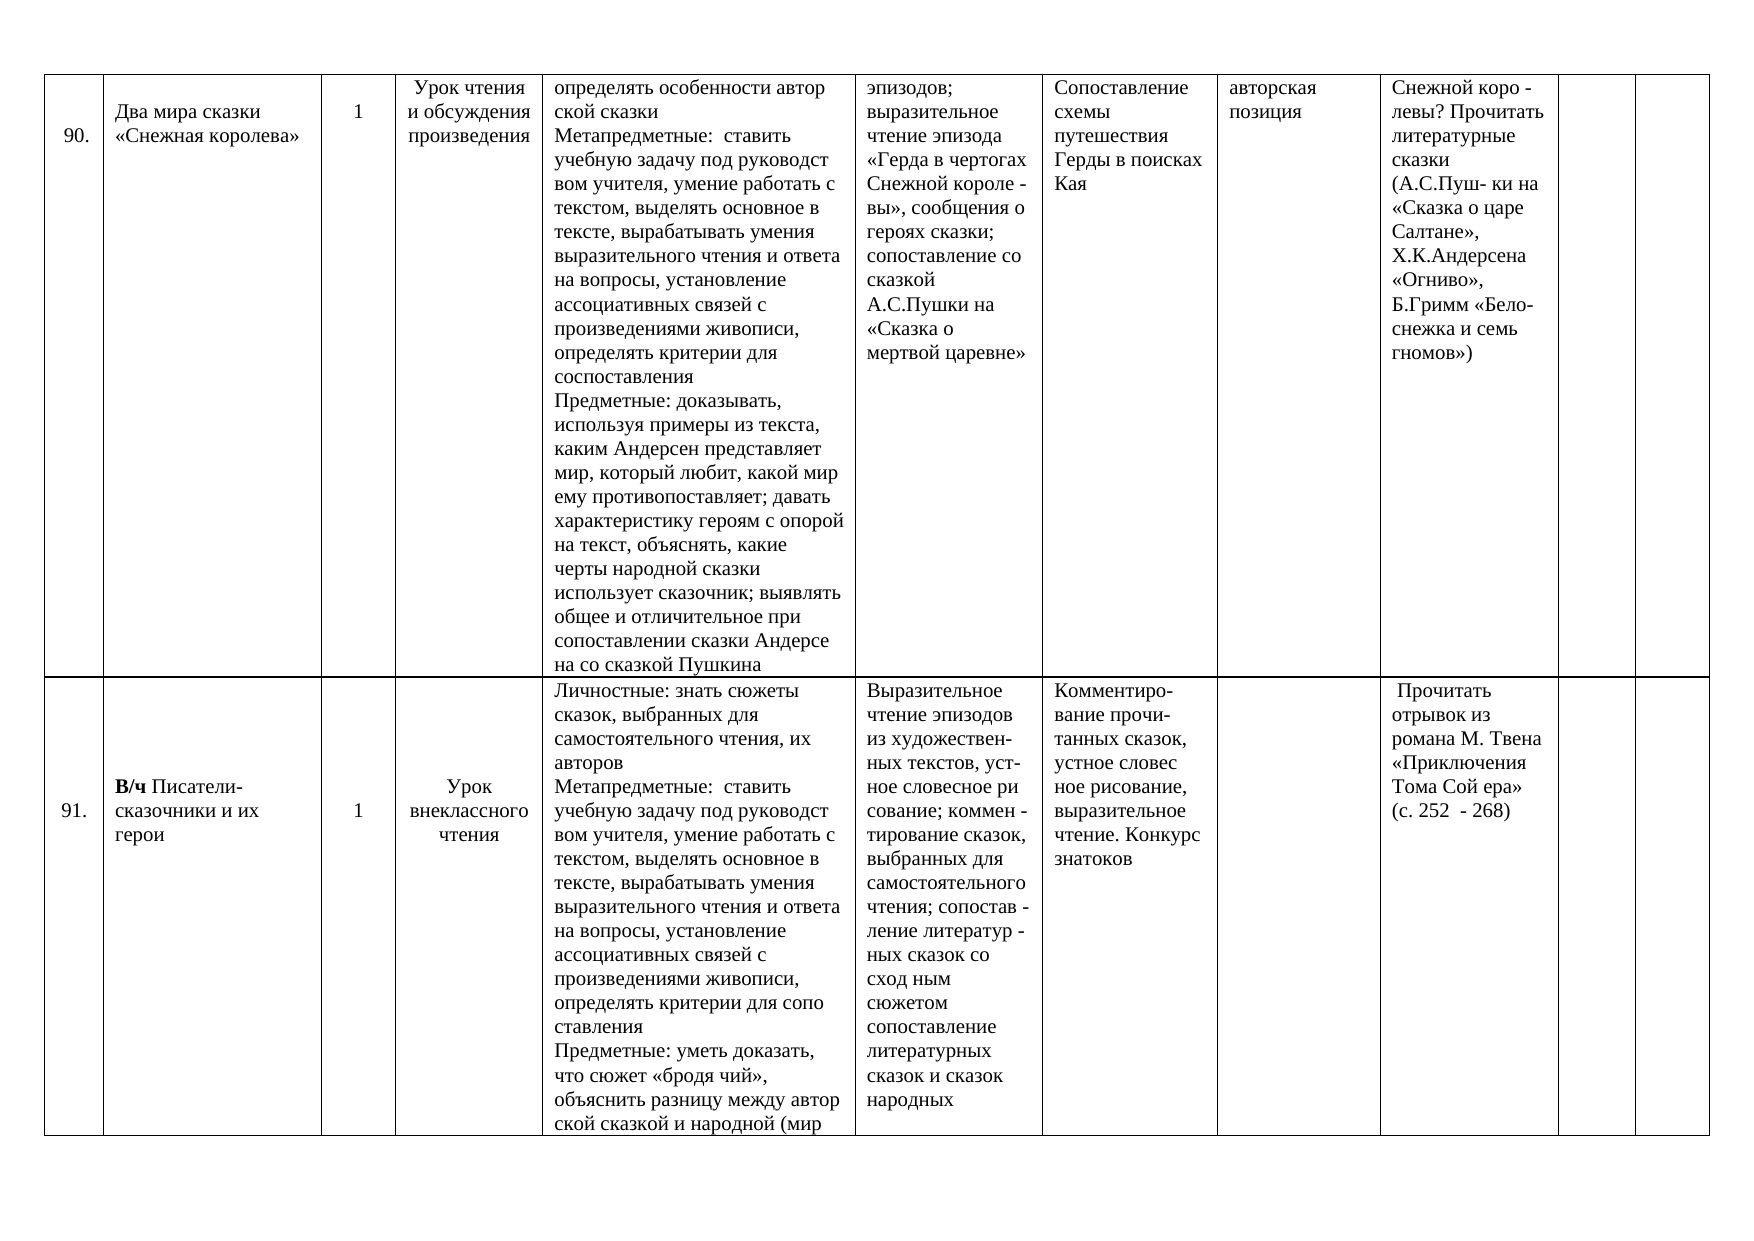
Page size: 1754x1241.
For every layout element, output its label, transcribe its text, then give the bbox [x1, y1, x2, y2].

table_cell 91. [45, 678, 103, 1135]
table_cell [543, 75, 855, 676]
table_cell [104, 678, 321, 1135]
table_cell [1043, 75, 1217, 676]
table_cell [1218, 678, 1380, 1135]
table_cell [856, 75, 1042, 676]
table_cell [1043, 678, 1217, 1135]
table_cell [104, 75, 321, 676]
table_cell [1381, 75, 1558, 676]
table_cell [1559, 75, 1635, 676]
table_cell [1636, 678, 1709, 1135]
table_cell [856, 678, 1042, 1135]
table_cell 1 [322, 678, 395, 1135]
table_cell 1 [322, 75, 395, 676]
table_cell [1636, 75, 1709, 676]
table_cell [1381, 678, 1558, 1135]
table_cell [396, 75, 542, 676]
table_cell [1559, 678, 1635, 1135]
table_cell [543, 678, 855, 1135]
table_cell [1218, 75, 1380, 676]
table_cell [396, 678, 542, 1135]
table_cell 90. [45, 75, 103, 676]
